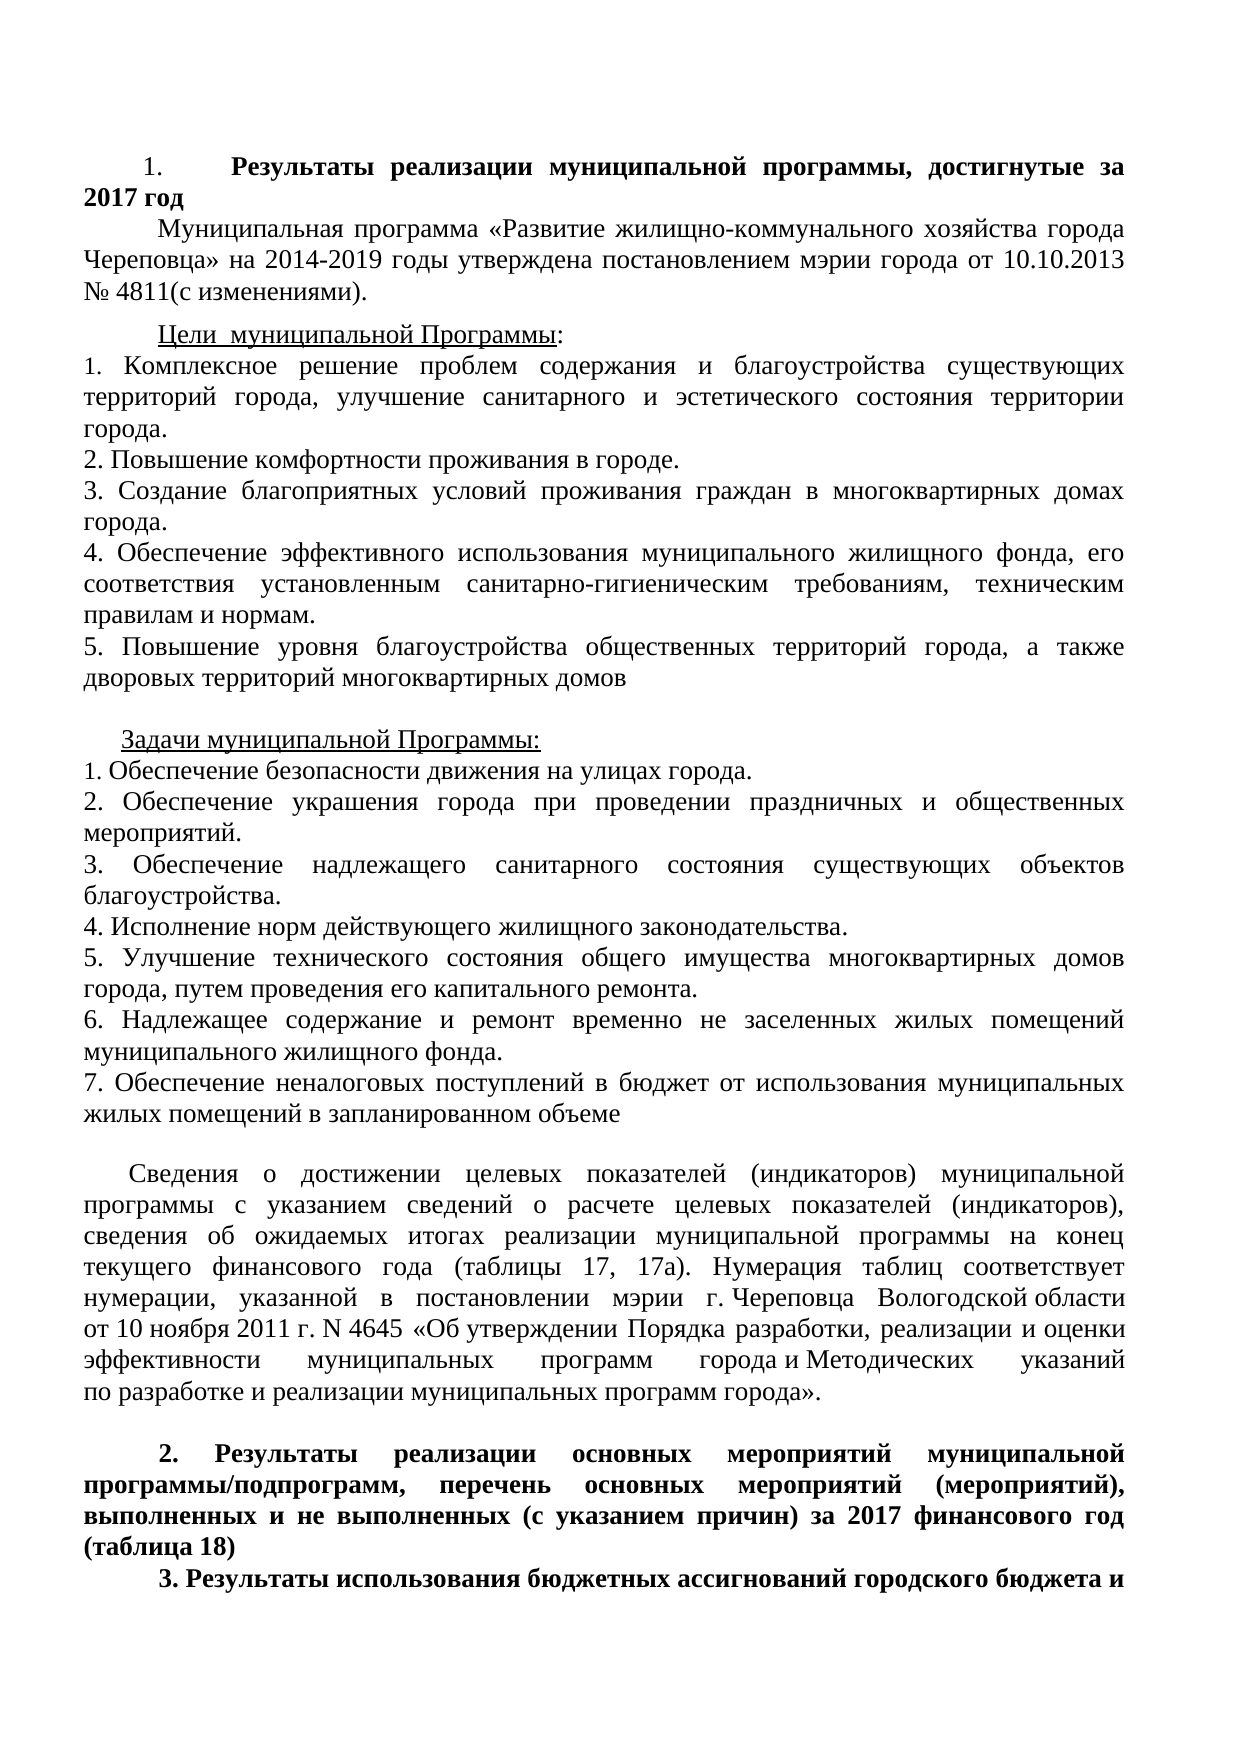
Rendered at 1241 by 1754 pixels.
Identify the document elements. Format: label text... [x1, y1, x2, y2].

text Задачи муниципальной Программы: [121, 723, 1126, 754]
text 2. Обеспечение украшения города при проведении праздничных и общественных мероприятий. [83, 785, 1126, 848]
text 4. Обеспечение эффективного использования муниципального жилищного фонда, его соответствия установленным санитарно-гигиеническим требованиям, техническим правилам и нормам. [83, 536, 1126, 630]
text 4. Исполнение норм действующего жилищного законодательства. [83, 910, 1126, 941]
text 2. Повышение комфортности проживания в городе. [83, 443, 1126, 474]
text Сведения о достижении целевых показателей (индикаторов) муниципальной программы с указанием сведений о расчете целевых показателей (индикаторов), сведения об ожидаемых итогах реализации муниципальной программы на конец текущего финансового года (таблицы 17, 17а). Нумерация таблиц соответствует нумерации, указанной в постановлении мэрии г. Череповца Вологодской области от 10 ноября 2011 г. N 4645 «Об утверждении Порядка разработки, реализации и оценки эффективности муниципальных программ города и Методических указаний по разработке и реализации муниципальных программ города». [83, 1157, 1126, 1406]
text 7. Обеспечение неналоговых поступлений в бюджет от использования муниципальных жилых помещений в запланированном объеме [83, 1066, 1126, 1128]
text 1. Комплексное решение проблем содержания и благоустройства существующих территорий города, улучшение санитарного и эстетического состояния территории города. [83, 349, 1126, 443]
text 3. Обеспечение надлежащего санитарного состояния существующих объектов благоустройства. [83, 848, 1126, 910]
text 1. Обеспечение безопасности движения на улицах города. [83, 754, 1126, 785]
list Результаты реализации муниципальной программы, достигнутые за 2017 год [83, 150, 1126, 212]
text Цели муниципальной Программы: [83, 318, 1126, 349]
text 5. Повышение уровня благоустройства общественных территорий города, а также дворовых территорий многоквартирных домов [83, 630, 1126, 692]
text Муниципальная программа «Развитие жилищно-коммунального хозяйства города Череповца» на 2014-2019 годы утверждена постановлением мэрии города от 10.10.2013 № 4811(с изменениями). [83, 212, 1126, 306]
text 2. Результаты реализации основных мероприятий муниципальной программы/подпрограмм, перечень основных мероприятий (мероприятий), выполненных и не выполненных (с указанием причин) за 2017 финансового год (таблица 18) [83, 1437, 1126, 1562]
text 6. Надлежащее содержание и ремонт временно не заселенных жилых помещений муниципального жилищного фонда. [83, 1003, 1126, 1066]
text 5. Улучшение технического состояния общего имущества многоквартирных домов города, путем проведения его капитального ремонта. [83, 941, 1126, 1003]
text 3. Создание благоприятных условий проживания граждан в многоквартирных домах города. [83, 474, 1126, 536]
